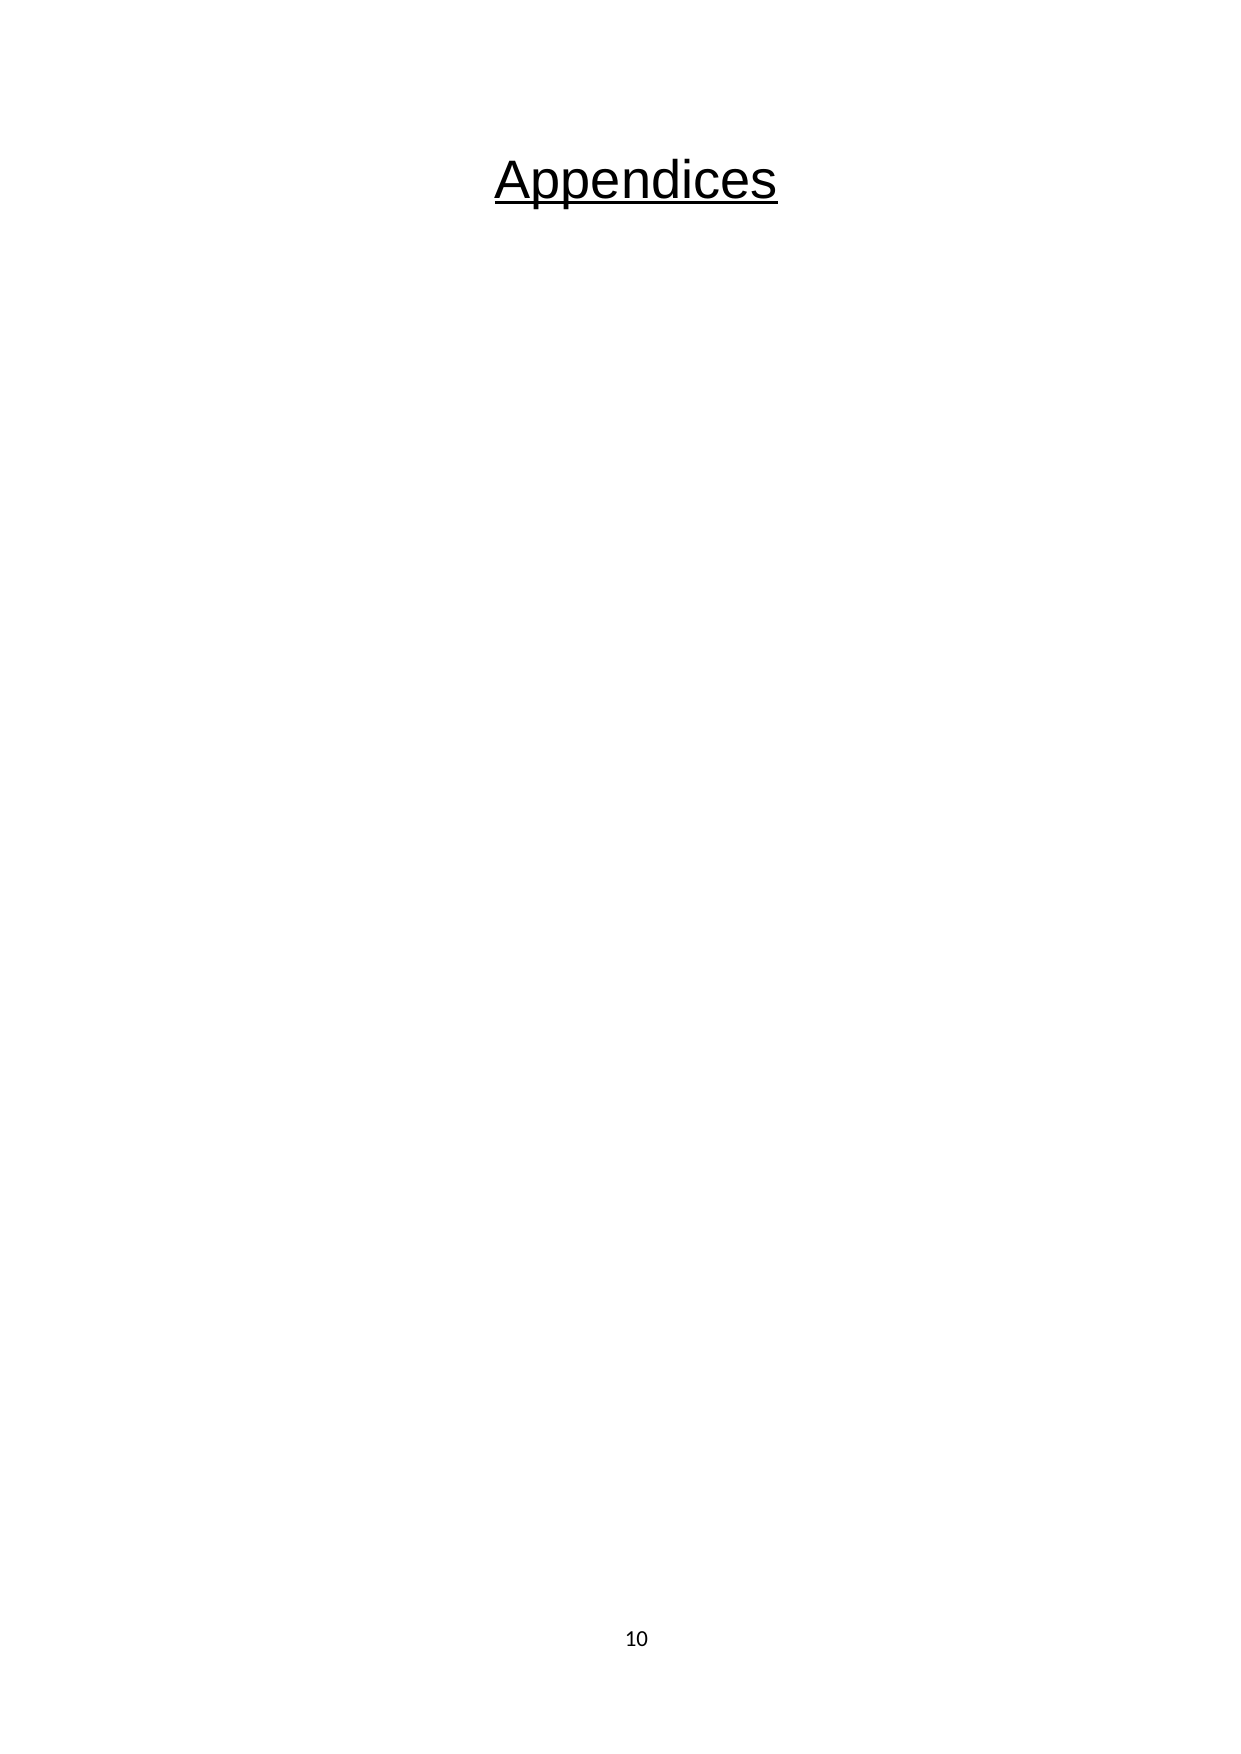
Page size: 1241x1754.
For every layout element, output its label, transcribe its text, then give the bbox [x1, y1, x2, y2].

text Appendices [150, 148, 1122, 210]
